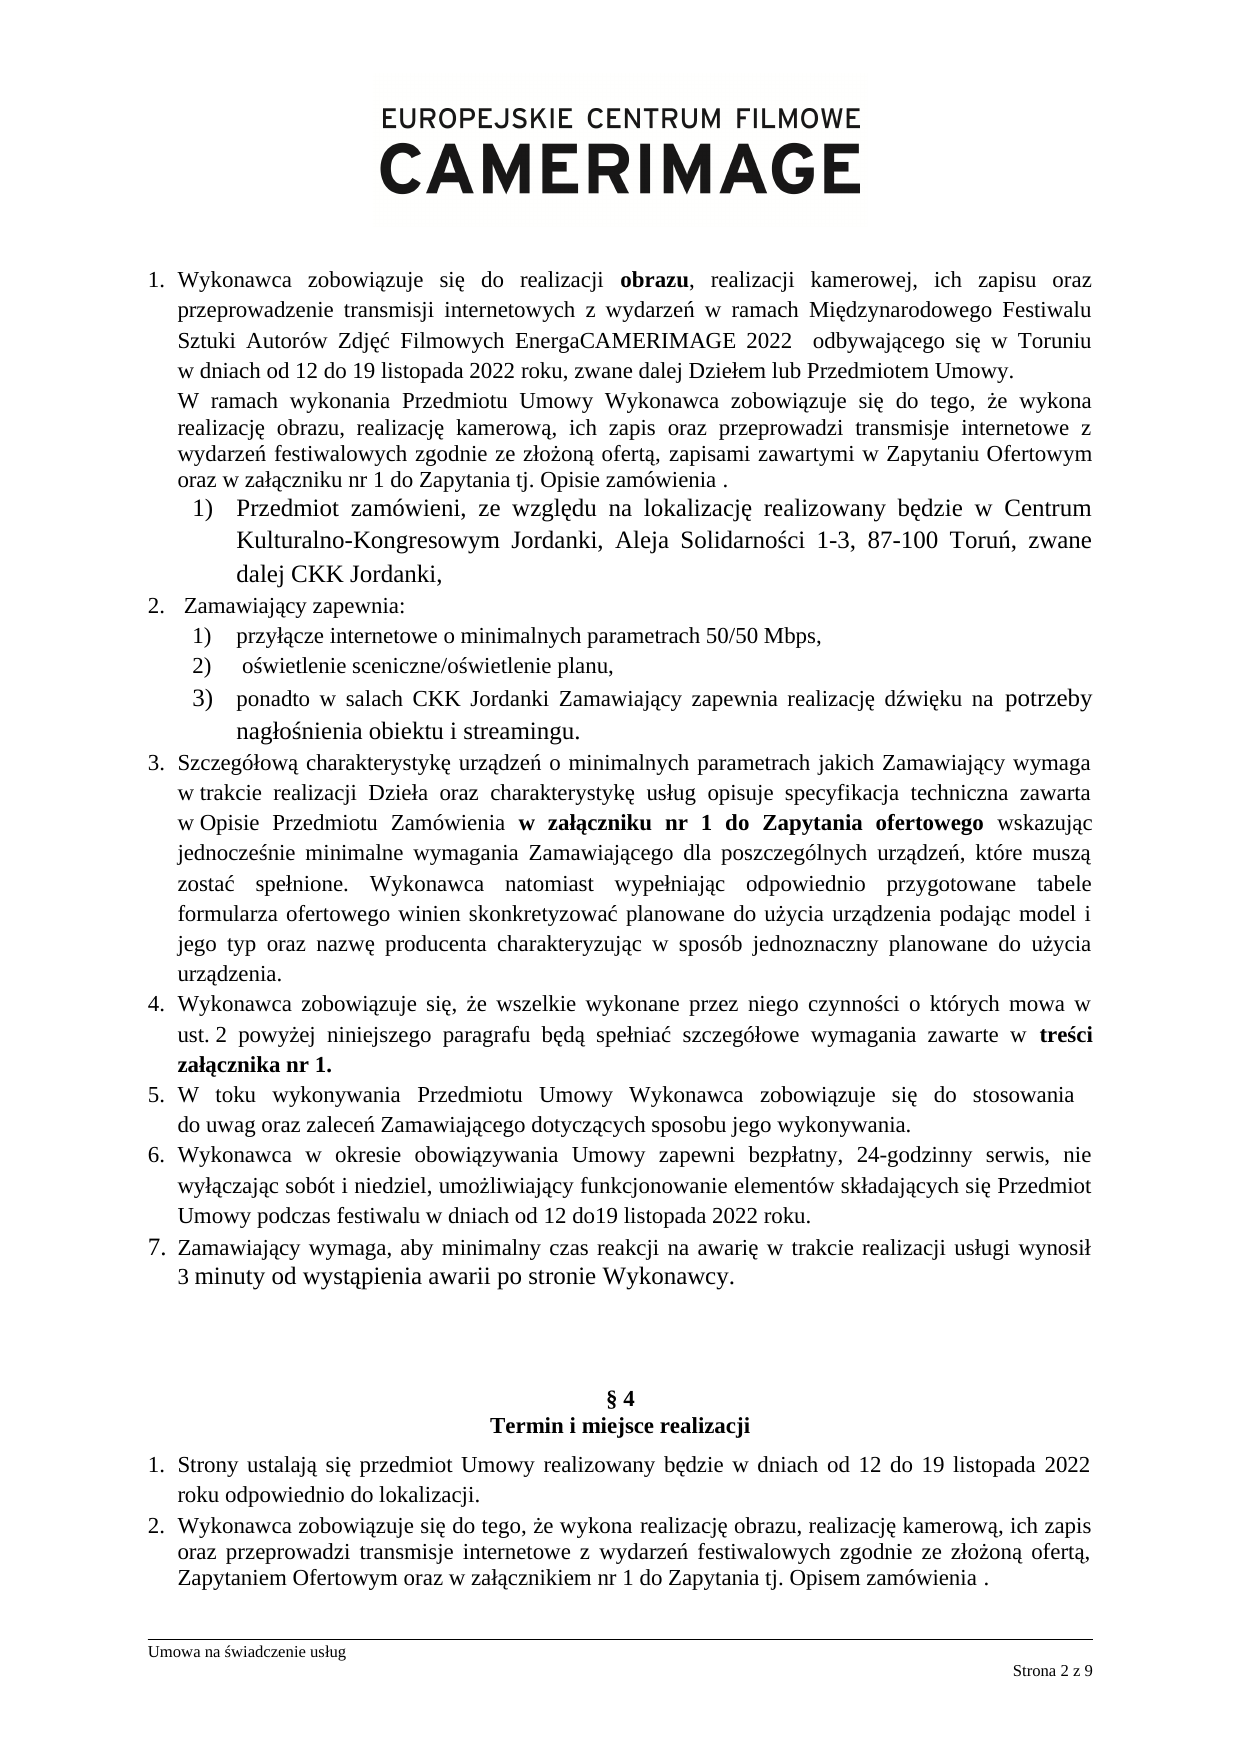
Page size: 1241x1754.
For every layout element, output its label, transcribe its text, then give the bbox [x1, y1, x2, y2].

picture [372, 73, 868, 227]
list W toku wykonywania Przedmiotu Umowy Wykonawca zobowiązuje się do stosowania do uwag oraz zaleceń Zamawiającego dotyczących sposobu jego wykonywania. [148, 1081, 1093, 1138]
list Przedmiot zamówieni, ze względu na lokalizację realizowany będzie w Centrum Kulturalno-Kongresowym Jordanki, Aleja Solidarności 1-3, 87-100 Toruń, zwane dalej CKK Jordanki, [192, 493, 1093, 587]
list oświetlenie sceniczne/oświetlenie planu, [192, 652, 1093, 679]
list ponadto w salach CKK Jordanki Zamawiający zapewnia realizację dźwięku na potrzeby nagłośnienia obiektu i streamingu. [192, 683, 1093, 744]
list Wykonawca w okresie obowiązywania Umowy zapewni bezpłatny, 24-godzinny serwis, nie wyłączając sobót i niedziel, umożliwiający funkcjonowanie elementów składających się Przedmiot Umowy podczas festiwalu w dniach od 12 do19 listopada 2022 roku. [148, 1141, 1093, 1228]
list Strony ustalają się przedmiot Umowy realizowany będzie w dniach od 12 do 19 listopada 2022 roku odpowiednio do lokalizacji. [148, 1451, 1093, 1508]
list Szczegółową charakterystykę urządzeń o minimalnych parametrach jakich Zamawiający wymaga w trakcie realizacji Dzieła oraz charakterystykę usług opisuje specyfikacja techniczna zawarta w Opisie Przedmiotu Zamówienia w załączniku nr 1 do Zapytania ofertowego wskazując jednocześnie minimalne wymagania Zamawiającego dla poszczególnych urządzeń, które muszą zostać spełnione. Wykonawca natomiast wypełniając odpowiednio przygotowane tabele formularza ofertowego winien skonkretyzować planowane do użycia urządzenia podając model i jego typ oraz nazwę producenta charakteryzując w sposób jednoznaczny planowane do użycia urządzenia. [148, 749, 1093, 987]
list § 4 [148, 1385, 1093, 1412]
list przyłącze internetowe o minimalnych parametrach 50/50 Mbps, [192, 622, 1093, 649]
list Zamawiający wymaga, aby minimalny czas reakcji na awarię w trakcie realizacji usługi wynosił 3 minuty od wystąpienia awarii po stronie Wykonawcy. [148, 1232, 1093, 1289]
list Wykonawca zobowiązuje się, że wszelkie wykonane przez niego czynności o których mowa w ust. 2 powyżej niniejszego paragrafu będą spełniać szczegółowe wymagania zawarte w treści załącznika nr 1. [148, 990, 1093, 1077]
text Termin i miejsce realizacji [148, 1412, 1093, 1438]
text W ramach wykonania Przedmiotu Umowy Wykonawca zobowiązuje się do tego, że wykona realizację obrazu, realizację kamerową, ich zapis oraz przeprowadzi transmisje internetowe z wydarzeń festiwalowych zgodnie ze złożoną ofertą, zapisami zawartymi w Zapytaniu Ofertowym oraz w załączniku nr 1 do Zapytania tj. Opisie zamówienia . [177, 387, 1093, 493]
list Wykonawca zobowiązuje się do tego, że wykona realizację obrazu, realizację kamerową, ich zapis oraz przeprowadzi transmisje internetowe z wydarzeń festiwalowych zgodnie ze złożoną ofertą, Zapytaniem Ofertowym oraz w załącznikiem nr 1 do Zapytania tj. Opisem zamówienia . [148, 1512, 1093, 1591]
list Wykonawca zobowiązuje się do realizacji obrazu, realizacji kamerowej, ich zapisu oraz przeprowadzenie transmisji internetowych z wydarzeń w ramach Międzynarodowego Festiwalu Sztuki Autorów Zdjęć Filmowych EnergaCAMERIMAGE 2022 odbywającego się w Toruniu w dniach od 12 do 19 listopada 2022 roku, zwane dalej Dziełem lub Przedmiotem Umowy. [148, 266, 1093, 383]
list Zamawiający zapewnia: [148, 592, 1093, 618]
